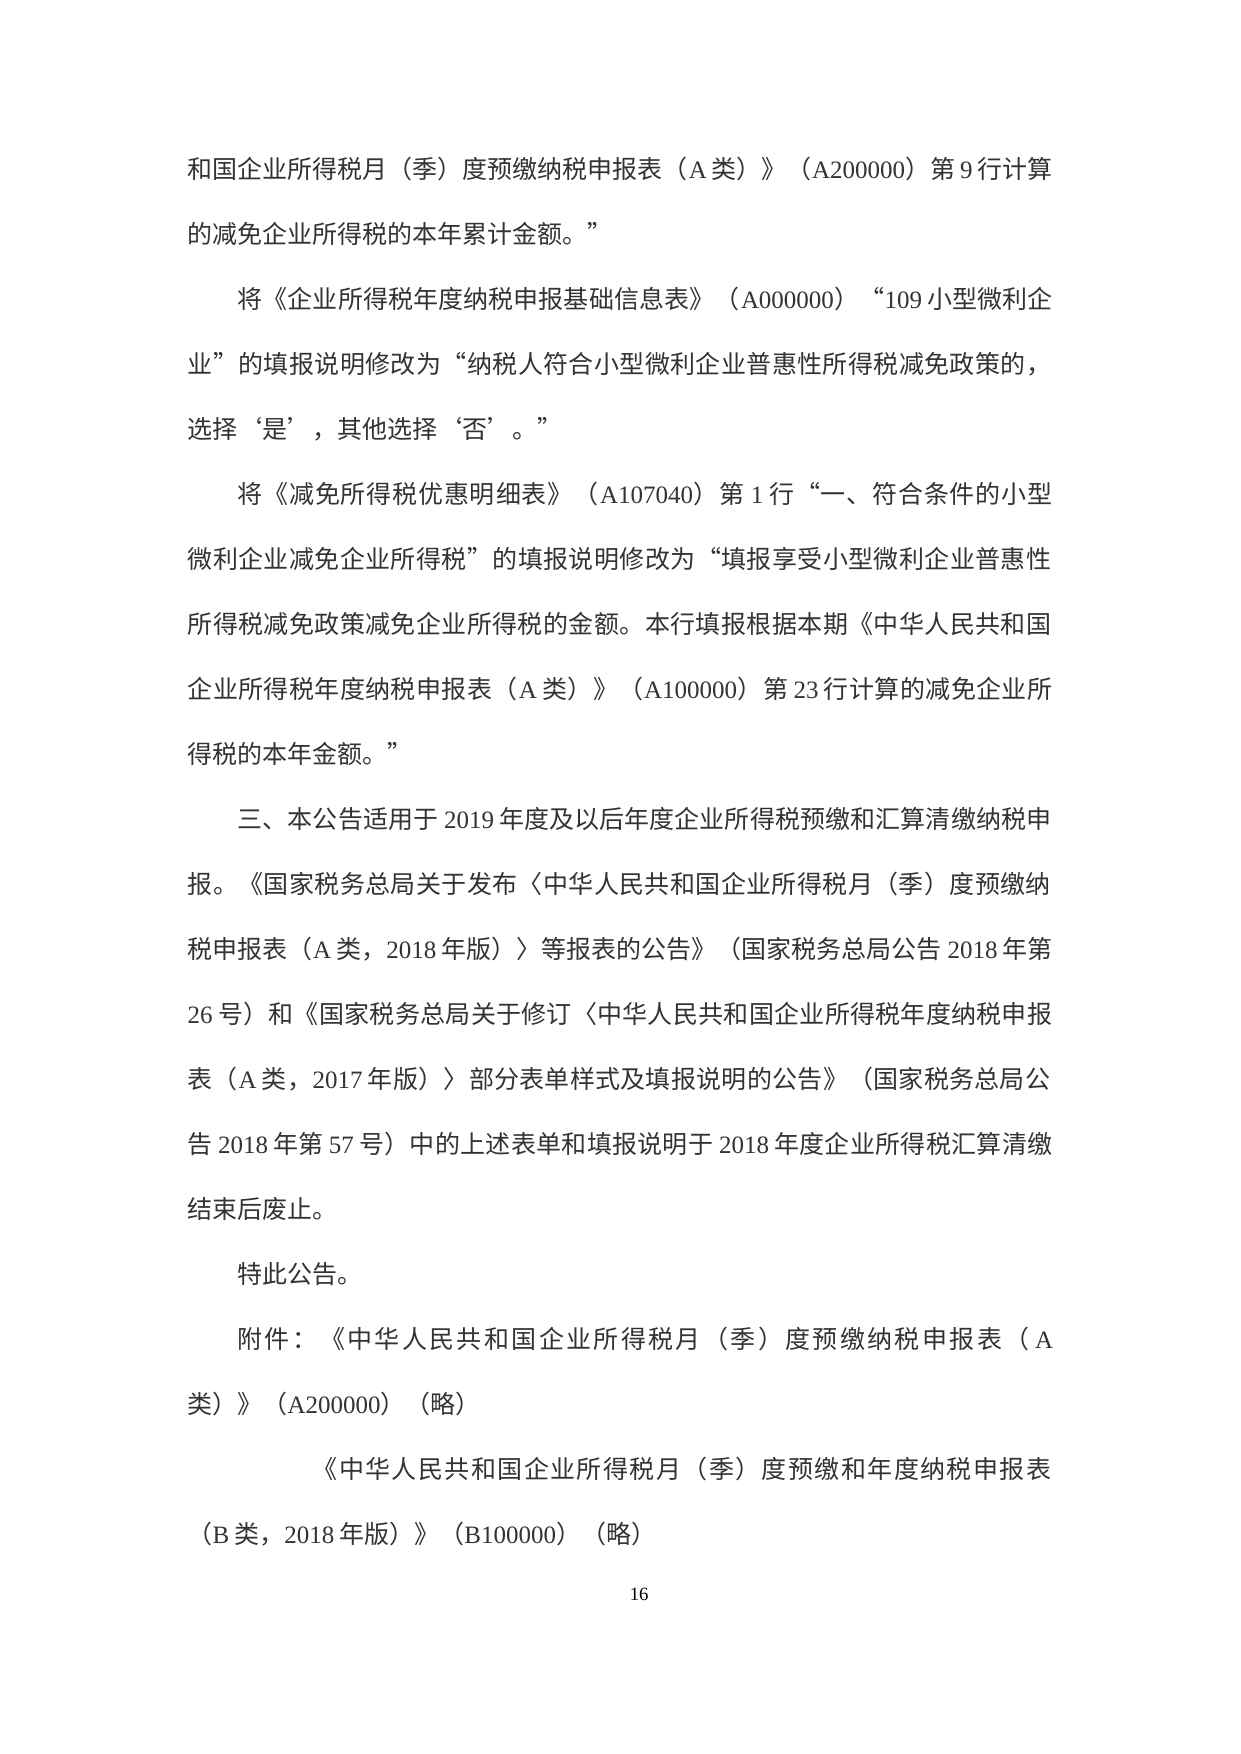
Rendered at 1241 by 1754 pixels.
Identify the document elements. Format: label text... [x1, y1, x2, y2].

text 三、本公告适用于2019年度及以后年度企业所得税预缴和汇算清缴纳税申报。《国家税务总局关于发布〈中华人民共和国企业所得税月（季）度预缴纳税申报表（A类，2018年版）〉等报表的公告》（国家税务总局公告2018年第26号）和《国家税务总局关于修订〈中华人民共和国企业所得税年度纳税申报表（A类，2017年版）〉部分表单样式及填报说明的公告》（国家税务总局公告2018年第57号）中的上述表单和填报说明于2018年度企业所得税汇算清缴结束后废止。 [187, 785, 1053, 1240]
text 将《企业所得税年度纳税申报基础信息表》（A000000）“109小型微利企业”的填报说明修改为“纳税人符合小型微利企业普惠性所得税减免政策的，选择‘是’，其他选择‘否’。” [187, 265, 1053, 460]
text 将《减免所得税优惠明细表》（A107040）第1行“一、符合条件的小型微利企业减免企业所得税”的填报说明修改为“填报享受小型微利企业普惠性所得税减免政策减免企业所得税的金额。本行填报根据本期《中华人民共和国企业所得税年度纳税申报表（A类）》（A100000）第23行计算的减免企业所得税的本年金额。” [187, 460, 1053, 785]
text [187, 135, 1053, 265]
text 特此公告。 [187, 1240, 1053, 1305]
text 附件：《中华人民共和国企业所得税月（季）度预缴纳税申报表（A类）》（A200000）（略） [187, 1305, 1053, 1435]
text 《中华人民共和国企业所得税月（季）度预缴和年度纳税申报表（B类，2018年版）》（B100000）（略） [187, 1435, 1053, 1565]
